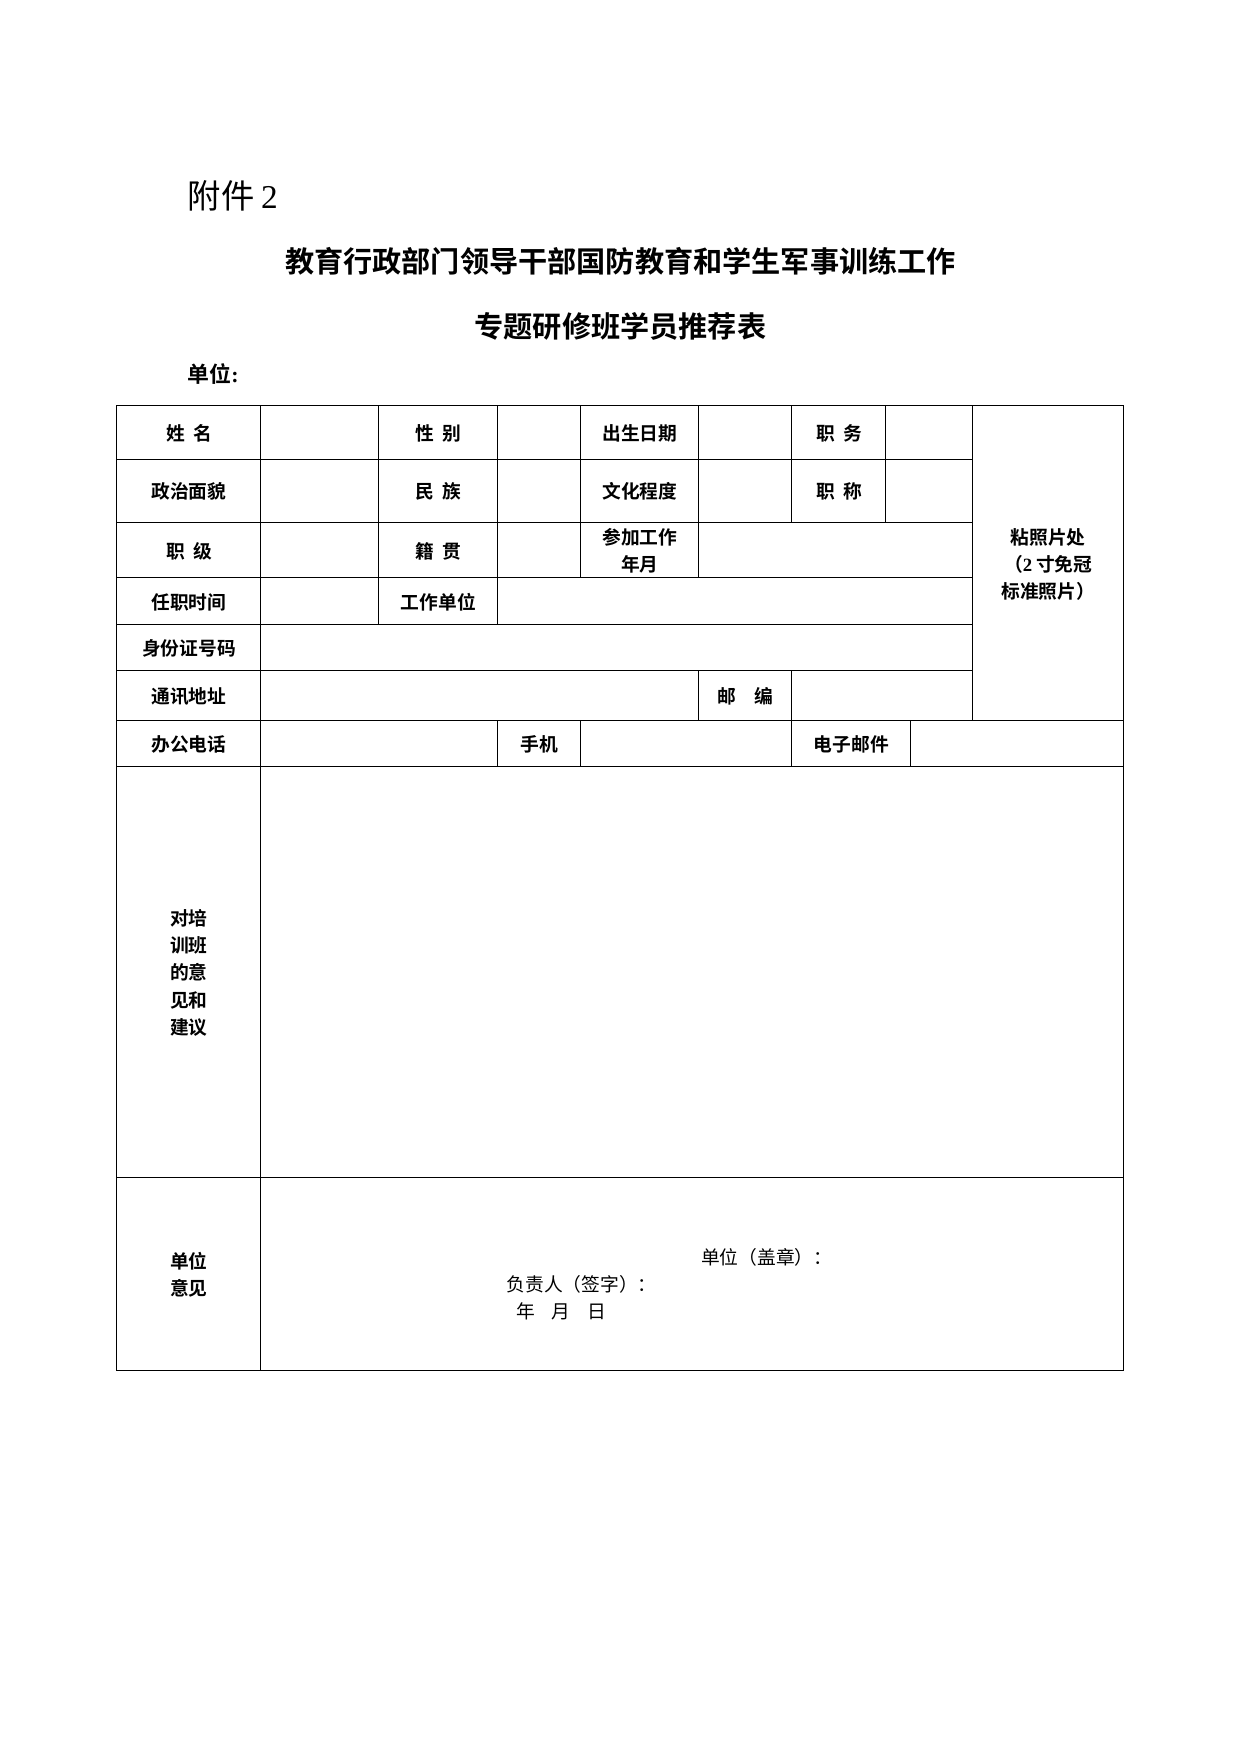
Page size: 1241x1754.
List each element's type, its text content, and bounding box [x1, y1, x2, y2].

table_cell 单位 意见 [117, 1178, 260, 1369]
table_cell [911, 721, 1123, 766]
table_cell 职 级 [117, 523, 260, 577]
table_cell 手机 [498, 721, 580, 766]
table_cell 民 族 [379, 460, 497, 522]
table_header 粘照片处 （2寸免冠 标准照片） [973, 406, 1123, 720]
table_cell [261, 1178, 1123, 1369]
table_cell 电子邮件 [792, 721, 910, 766]
table_header [699, 406, 791, 458]
table_cell [792, 671, 972, 720]
table_cell 身份证号码 [117, 625, 260, 670]
table_cell [261, 625, 972, 670]
table_header 出生日期 [581, 406, 698, 458]
table_header [886, 406, 972, 458]
table_cell 工作单位 [379, 578, 497, 624]
table_cell [261, 578, 378, 624]
table_cell 职 称 [792, 460, 885, 522]
table_header 姓 名 [117, 406, 260, 458]
text 专题研修班学员推荐表 [187, 292, 1053, 357]
table_cell [581, 721, 791, 766]
text 单位: [187, 357, 1053, 389]
table_cell 政治面貌 [117, 460, 260, 522]
text 教育行政部门领导干部国防教育和学生军事训练工作 [187, 227, 1053, 292]
table_cell 任职时间 [117, 578, 260, 624]
table_cell [261, 671, 698, 720]
table_cell [498, 578, 972, 624]
table_cell [261, 460, 378, 522]
table_cell 邮 编 [699, 671, 791, 720]
table_cell 办公电话 [117, 721, 260, 766]
table_header 性 别 [379, 406, 497, 458]
table_header [261, 406, 378, 458]
table_header 职 务 [792, 406, 885, 458]
table_cell [498, 523, 580, 577]
table_header [498, 406, 580, 458]
table_cell 文化程度 [581, 460, 698, 522]
table_cell 对培 训班 的意 见和 建议 [117, 767, 260, 1177]
table_cell [498, 460, 580, 522]
table_cell [699, 523, 972, 577]
table_cell [261, 721, 497, 766]
table_cell 通讯地址 [117, 671, 260, 720]
table_cell [261, 523, 378, 577]
table_cell 参加工作 年月 [581, 523, 698, 577]
text 附件2 [187, 162, 1053, 227]
table_cell [886, 460, 972, 522]
table_cell 籍 贯 [379, 523, 497, 577]
table_cell [699, 460, 791, 522]
table_cell [261, 767, 1123, 1177]
